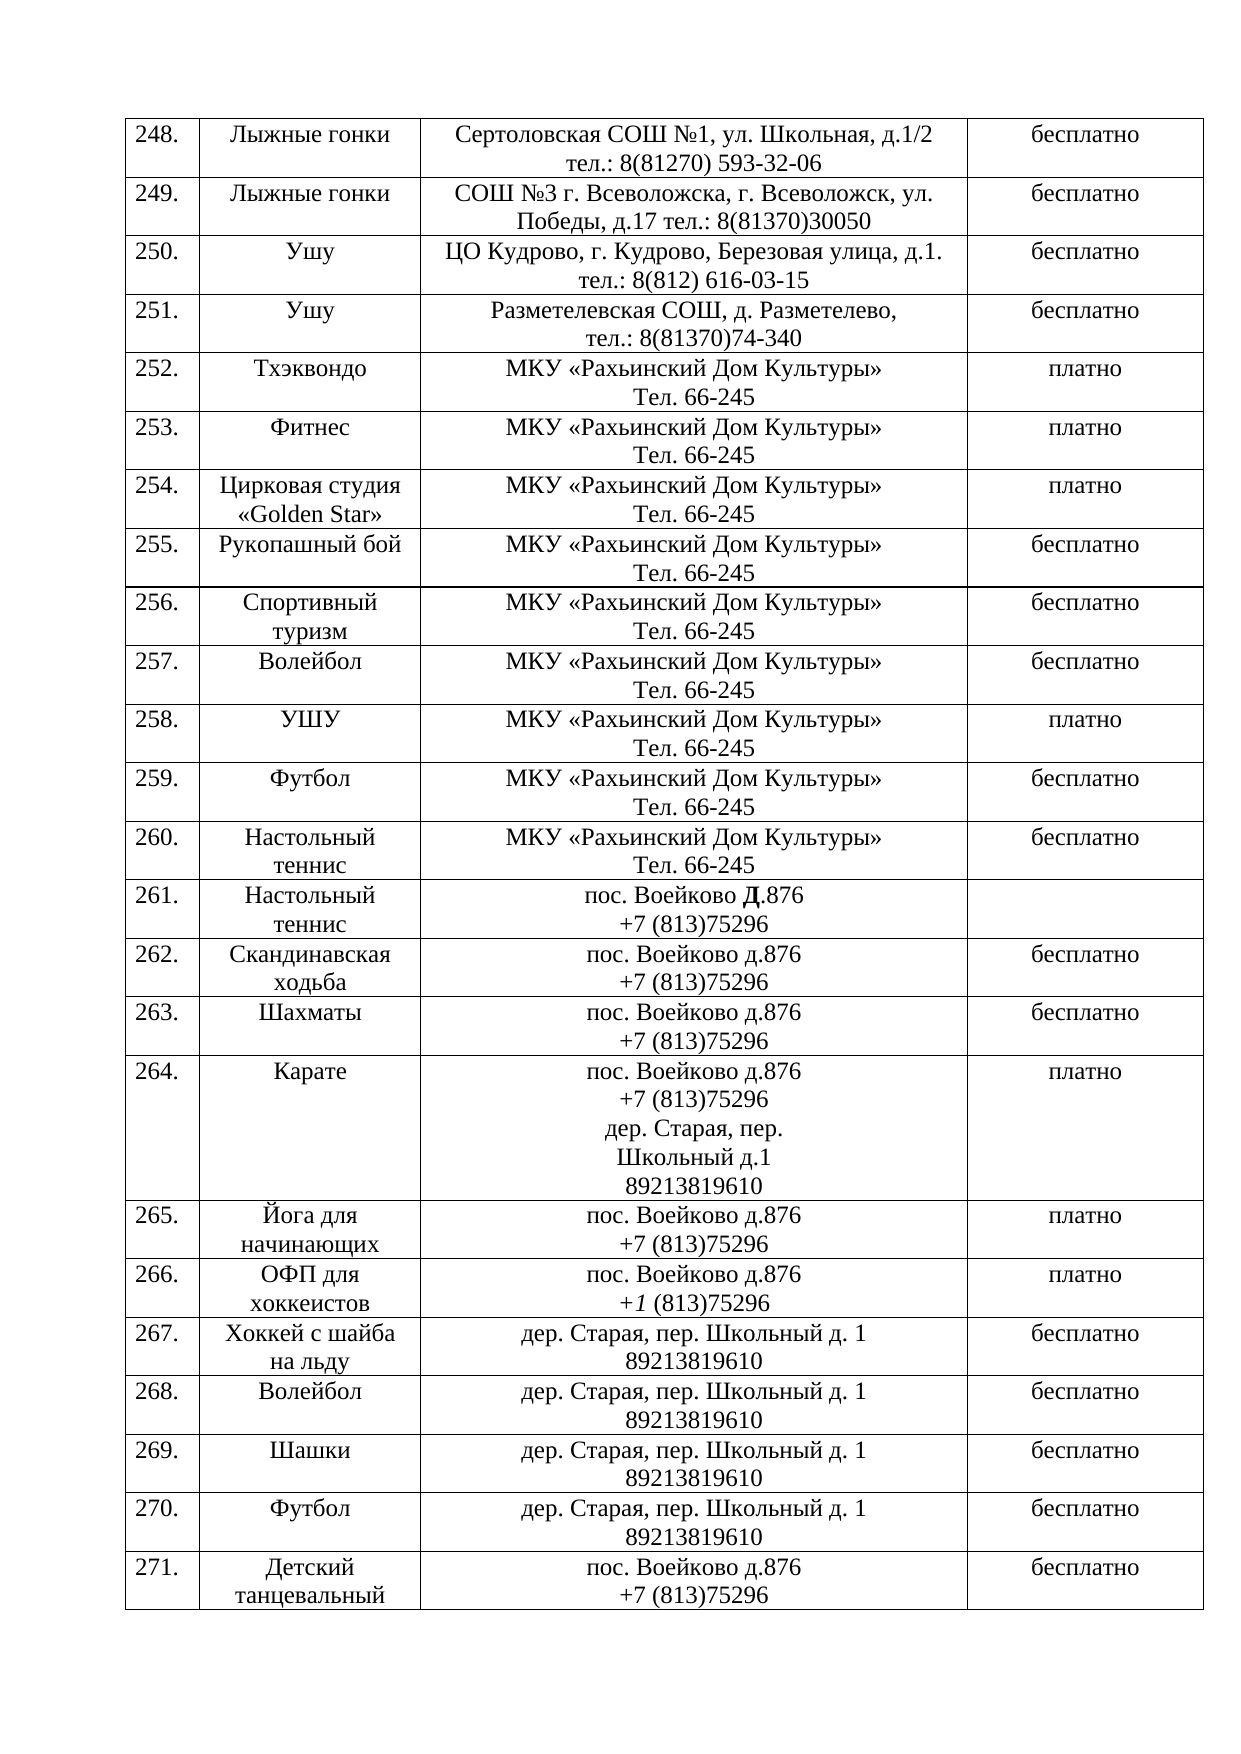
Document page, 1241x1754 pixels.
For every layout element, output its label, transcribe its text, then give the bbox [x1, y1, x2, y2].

table_cell Настольный теннис [200, 880, 420, 938]
table_cell [126, 880, 199, 938]
table_cell [126, 119, 199, 177]
table_cell бесплатно [968, 939, 1203, 996]
table_cell пос. Воейково д.876 +1 (813)75296 [421, 1259, 967, 1317]
table_cell Настольный теннис [200, 822, 420, 879]
table_cell бесплатно [968, 236, 1203, 294]
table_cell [421, 1435, 967, 1492]
table_cell [126, 588, 199, 645]
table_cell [421, 119, 967, 177]
table_cell Волейбол [200, 1376, 420, 1434]
table_cell ОФП для хоккеистов [200, 1259, 420, 1317]
table_cell пос. Воейково Д.876 +7 (813)75296 [421, 880, 967, 938]
table_cell Лыжные гонки [200, 178, 420, 235]
table_cell бесплатно [968, 119, 1203, 177]
table_cell Спортивный туризм [200, 588, 420, 645]
table_cell ЦО Кудрово, г. Кудрово, Березовая улица, д.1. тел.: 8(812) 616-03-15 [421, 236, 967, 294]
table_cell МКУ «Рахьинский Дом Культуры» Тел. 66-245 [421, 353, 967, 411]
table_cell дер. Старая, пер. Школьный д. 1 89213819610 [421, 1376, 967, 1434]
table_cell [200, 1552, 420, 1609]
table_cell пос. Воейково д.876 +7 (813)75296 [421, 939, 967, 996]
table_cell Йога для начинающих [200, 1201, 420, 1258]
table_cell бесплатно [968, 1552, 1203, 1609]
table_cell [126, 1201, 199, 1258]
table_cell [126, 353, 199, 411]
table_cell платно [968, 1056, 1203, 1199]
table_cell бесплатно [968, 1318, 1203, 1375]
table_cell Волейбол [200, 646, 420, 703]
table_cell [421, 1493, 967, 1551]
table_cell Футбол [200, 763, 420, 821]
table_cell [126, 236, 199, 294]
table_cell бесплатно [968, 997, 1203, 1055]
table_cell Хоккей с шайба на льду [200, 1318, 420, 1375]
table_cell МКУ «Рахьинский Дом Культуры» Тел. 66-245 [421, 705, 967, 762]
table_cell платно [968, 470, 1203, 528]
table_cell [126, 412, 199, 469]
table_cell Футбол [200, 1493, 420, 1551]
table_cell Скандинавская ходьба [200, 939, 420, 996]
table_cell УШУ [200, 705, 420, 762]
table_cell Ушу [200, 295, 420, 352]
table_cell Шашки [200, 1435, 420, 1492]
table_cell бесплатно [968, 178, 1203, 235]
table_cell [126, 1376, 199, 1434]
table_cell [126, 295, 199, 352]
table_cell бесплатно [968, 1435, 1203, 1492]
table_cell Шахматы [200, 997, 420, 1055]
table_cell [126, 763, 199, 821]
table_cell СОШ №3 г. Всеволожска, г. Всеволожск, ул. Победы, д.17 тел.: 8(81370)30050 [421, 178, 967, 235]
table_cell [126, 1552, 199, 1609]
table_cell МКУ «Рахьинский Дом Культуры» Тел. 66-245 [421, 470, 967, 528]
table_cell дер. Старая, пер. Школьный д. 1 89213819610 [421, 1318, 967, 1375]
table_cell платно [968, 353, 1203, 411]
table_cell Карате [200, 1056, 420, 1199]
table_cell [968, 880, 1203, 938]
table_cell [126, 997, 199, 1055]
table_cell бесплатно [968, 1493, 1203, 1551]
table_cell бесплатно [968, 588, 1203, 645]
table_cell [126, 1493, 199, 1551]
table_cell МКУ «Рахьинский Дом Культуры» Тел. 66-245 [421, 763, 967, 821]
table_cell бесплатно [968, 295, 1203, 352]
table_cell платно [968, 412, 1203, 469]
table_cell МКУ «Рахьинский Дом Культуры» Тел. 66-245 [421, 822, 967, 879]
table_cell Цирковая студия «Golden Star» [200, 470, 420, 528]
table_cell Тхэквондо [200, 353, 420, 411]
table_cell МКУ «Рахьинский Дом Культуры» Тел. 66-245 [421, 588, 967, 645]
table_cell Разметелевская СОШ, д. Разметелево, тел.: 8(81370)74-340 [421, 295, 967, 352]
table_cell [126, 1435, 199, 1492]
table_cell пос. Воейково д.876 +7 (813)75296 [421, 1201, 967, 1258]
table_cell [126, 178, 199, 235]
table_cell платно [968, 1259, 1203, 1317]
table_cell [126, 529, 199, 586]
table_cell [126, 1259, 199, 1317]
table_cell платно [968, 705, 1203, 762]
table_cell МКУ «Рахьинский Дом Культуры» Тел. 66-245 [421, 412, 967, 469]
table_cell бесплатно [968, 763, 1203, 821]
table_cell бесплатно [968, 646, 1203, 703]
table_cell [126, 822, 199, 879]
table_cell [421, 1552, 967, 1609]
table_cell бесплатно [968, 1376, 1203, 1434]
table_cell Лыжные гонки [200, 119, 420, 177]
table_cell бесплатно [968, 529, 1203, 586]
table_cell Фитнес [200, 412, 420, 469]
table_cell пос. Воейково д.876 +7 (813)75296 [421, 997, 967, 1055]
table_cell [126, 1318, 199, 1375]
table_cell МКУ «Рахьинский Дом Культуры» Тел. 66-245 [421, 529, 967, 586]
table_cell МКУ «Рахьинский Дом Культуры» Тел. 66-245 [421, 646, 967, 703]
table_cell [126, 705, 199, 762]
table_cell Рукопашный бой [200, 529, 420, 586]
table_cell пос. Воейково д.876 +7 (813)75296 дер. Старая, пер. Школьный д.1 89213819610 [421, 1056, 967, 1199]
table_cell [126, 1056, 199, 1199]
table_cell платно [968, 1201, 1203, 1258]
table_cell [126, 470, 199, 528]
table_cell бесплатно [968, 822, 1203, 879]
table_cell [126, 939, 199, 996]
table_cell [126, 646, 199, 703]
table_cell Ушу [200, 236, 420, 294]
